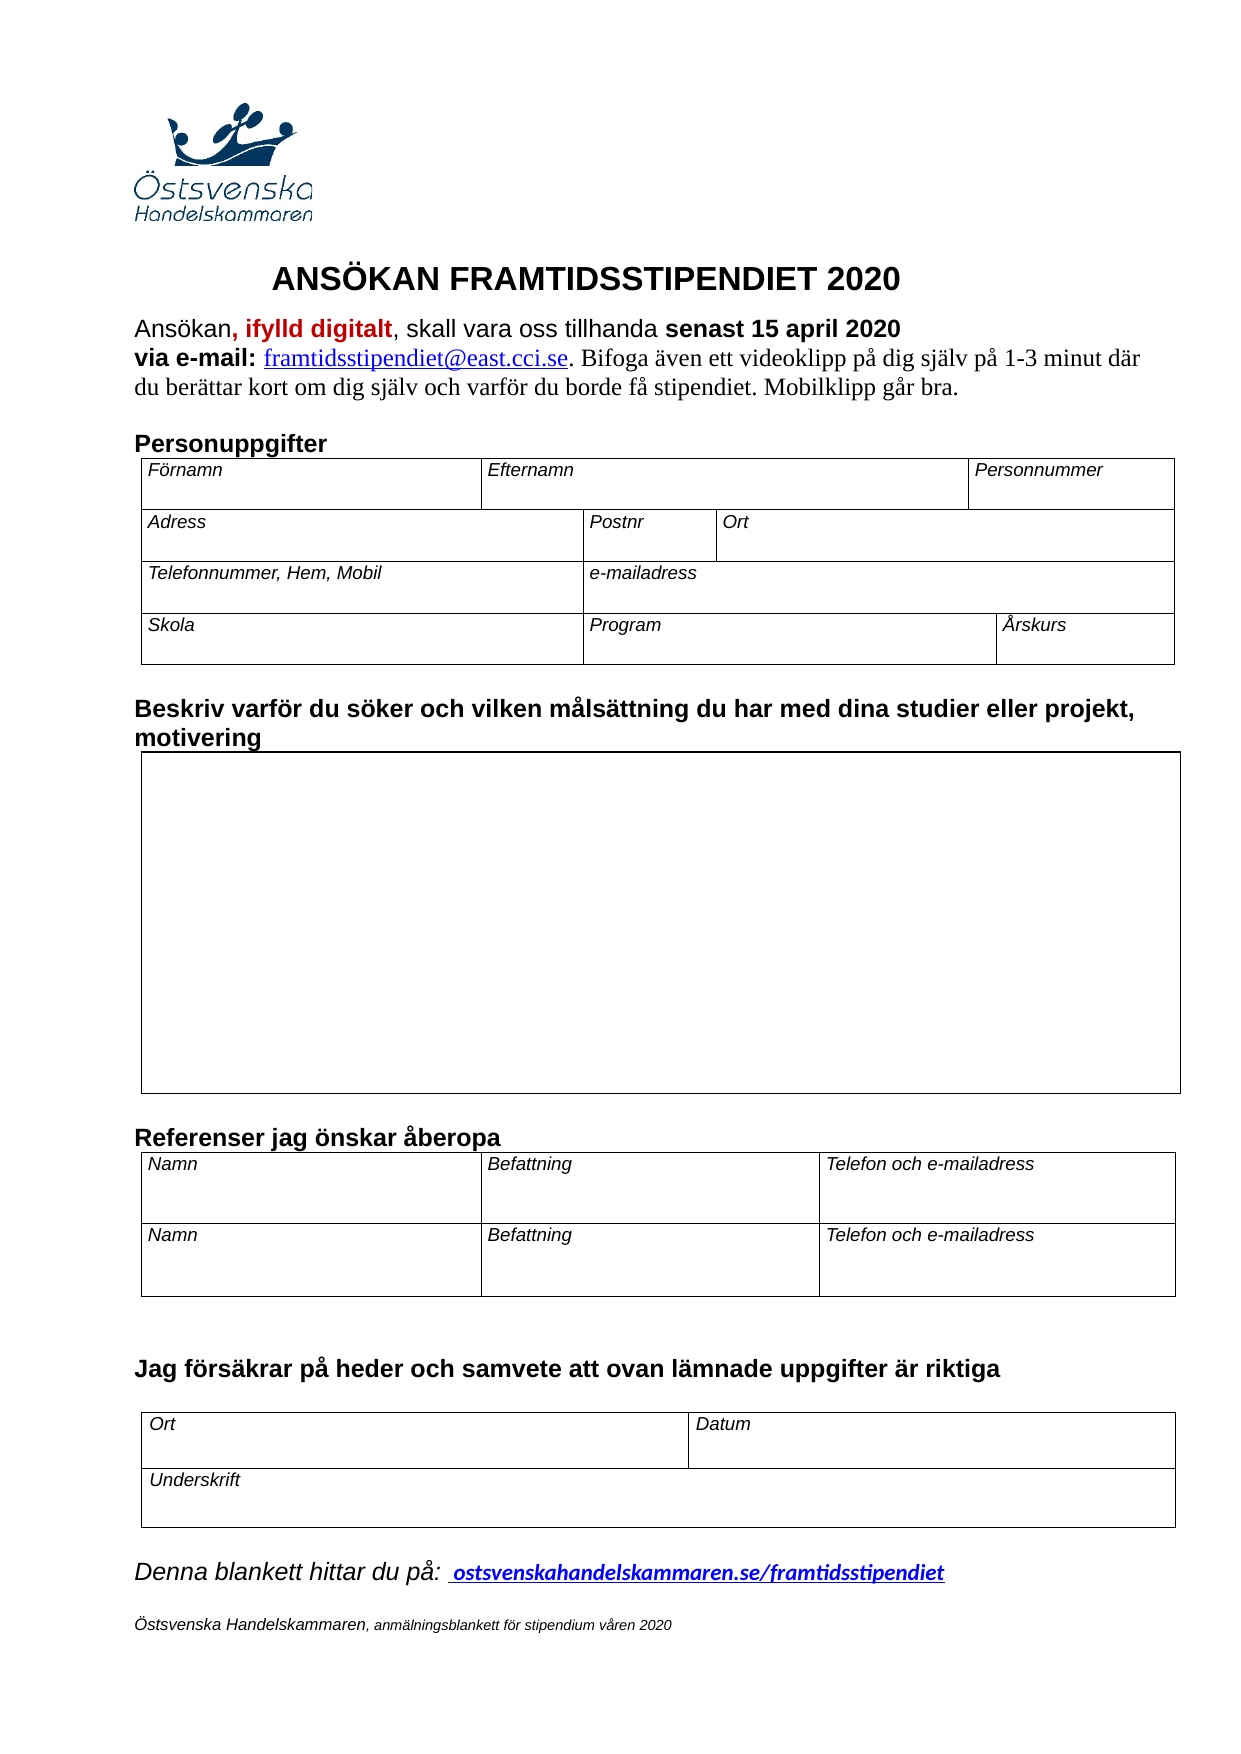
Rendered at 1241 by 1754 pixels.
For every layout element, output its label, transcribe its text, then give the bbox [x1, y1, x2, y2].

table_header Personnummer [969, 459, 1174, 509]
table_cell Namn [142, 1224, 481, 1296]
table_header [142, 753, 1180, 1093]
table_header Telefon och e-mailadress [820, 1153, 1175, 1222]
table_cell Postnr [584, 510, 716, 561]
table_cell e-mailadress [584, 562, 1174, 612]
text Ansökan, ifylld digitalt, skall vara oss tillhanda senast 15 april 2020 via e-mail: framtidsstipendiet@east.cci.se. Bifoga även ett videoklipp på dig själv på 1-3 minut där du berättar kort om dig själv och varför du borde få stipendiet. Mobilklipp går bra. [134, 314, 1165, 400]
table_cell Telefon och e-mailadress [820, 1224, 1175, 1296]
table_header Ort [142, 1413, 688, 1467]
text Beskriv varför du söker och vilken målsättning du har med dina studier eller projekt, motivering [134, 694, 1165, 751]
subtitle Ansökan FrAMTIDSSTIPENDIET 2020 [134, 259, 1165, 297]
table_cell Ort [717, 510, 1174, 561]
table_header Förnamn [142, 459, 481, 509]
table_cell Skola [142, 614, 583, 664]
table_cell Program [584, 614, 996, 664]
table_cell Befattning [482, 1224, 819, 1296]
table_header Efternamn [482, 459, 968, 509]
subtitle Denna blankett hittar du på: ostsvenskahandelskammaren.se/framtidsstipendiet [134, 1557, 1165, 1586]
table_cell Årskurs [997, 614, 1174, 664]
subtitle Jag försäkrar på heder och samvete att ovan lämnade uppgifter är riktiga [134, 1354, 1165, 1383]
picture [134, 103, 313, 221]
table_cell Telefonnummer, Hem, Mobil [142, 562, 583, 612]
subtitle Personuppgifter [134, 429, 1165, 458]
subtitle Referenser jag önskar åberopa [134, 1123, 1165, 1152]
table_cell Adress [142, 510, 583, 561]
table_cell Underskrift [142, 1469, 1175, 1527]
table_header Namn [142, 1153, 481, 1222]
table_header Datum [689, 1413, 1175, 1467]
subtitle Östsvenska Handelskammaren, anmälningsblankett för stipendium våren 2020 [134, 1615, 1165, 1634]
table_header Befattning [482, 1153, 819, 1222]
